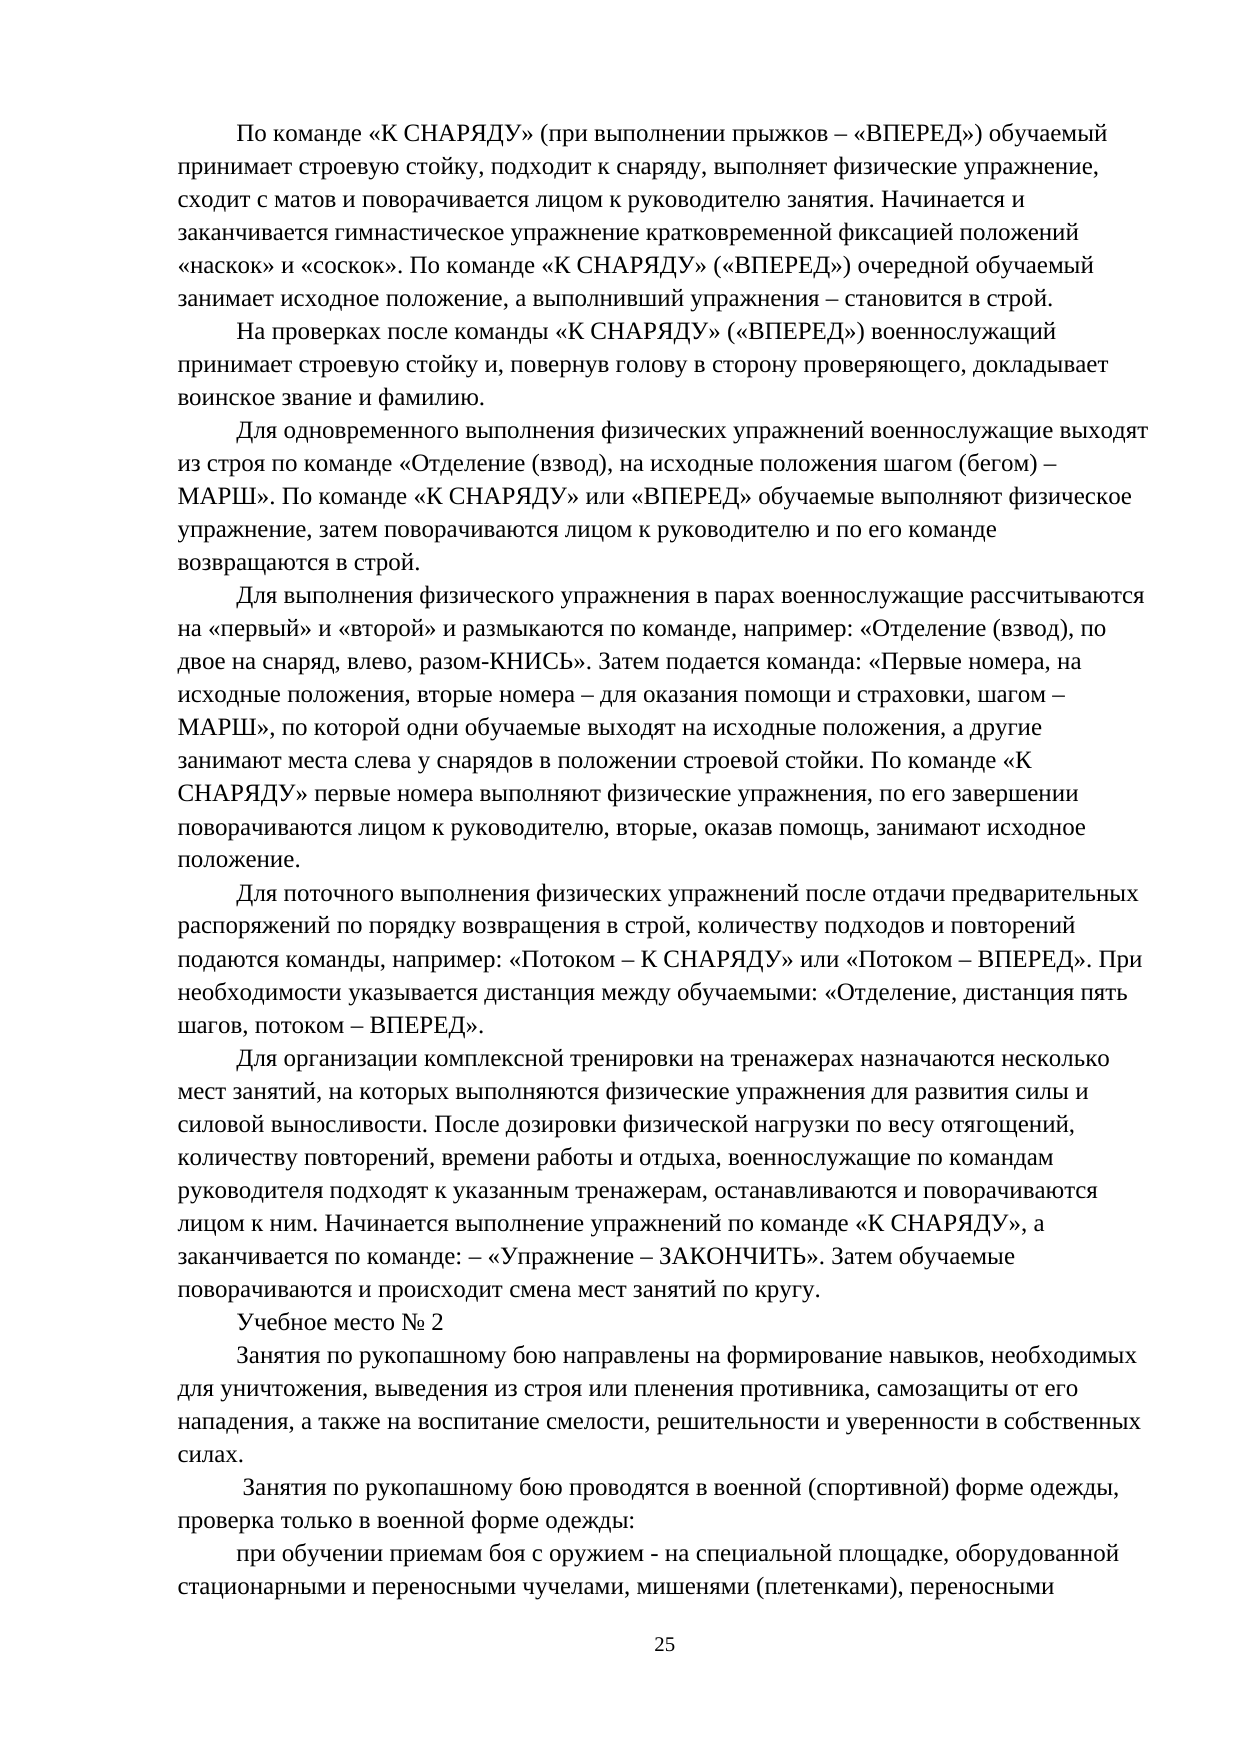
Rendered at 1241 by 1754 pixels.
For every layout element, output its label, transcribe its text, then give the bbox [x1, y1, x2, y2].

text По команде «К СНАРЯДУ» (при выполнении прыжков – «ВПЕРЕД») обучаемый принимает строевую стойку, подходит к снаряду, выполняет физические упражнение, сходит с матов и поворачивается лицом к руководителю занятия. Начинается и заканчивается гимнастическое упражнение кратковременной фиксацией положений «наскок» и «соскок». По команде «К СНАРЯДУ» («ВПЕРЕД») очередной обучаемый занимает исходное положение, а выполнивший упражнения – становится в строй. [177, 118, 1152, 312]
text На проверках после команды «К СНАРЯДУ» («ВПЕРЕД») военнослужащий принимает строевую стойку и, повернув голову в сторону проверяющего, докладывает воинское звание и фамилию. [177, 316, 1152, 411]
text Занятия по рукопашному бою направлены на формирование навыков, необходимых для уничтожения, выведения из строя или пленения противника, самозащиты от его нападения, а также на воспитание смелости, решительности и уверенности в собственных силах. [177, 1340, 1152, 1468]
text Для организации комплексной тренировки на тренажерах назначаются несколько мест занятий, на которых выполняются физические упражнения для развития силы и силовой выносливости. После дозировки физической нагрузки по весу отягощений, количеству повторений, времени работы и отдыха, военнослужащие по командам руководителя подходят к указанным тренажерам, останавливаются и поворачиваются лицом к ним. Начинается выполнение упражнений по команде «К СНАРЯДУ», а заканчивается по команде: – «Упражнение – ЗАКОНЧИТЬ». Затем обучаемые поворачиваются и происходит смена мест занятий по кругу. [177, 1043, 1152, 1303]
text Для одновременного выполнения физических упражнений военнослужащие выходят из строя по команде «Отделение (взвод), на исходные положения шагом (бегом) – МАРШ». По команде «К СНАРЯДУ» или «ВПЕРЕД» обучаемые выполняют физическое упражнение, затем поворачиваются лицом к руководителю и по его команде возвращаются в строй. [177, 415, 1152, 576]
text Учебное место № 2 [177, 1307, 1152, 1336]
text Занятия по рукопашному бою проводятся в военной (спортивной) форме одежды, проверка только в военной форме одежды: [177, 1472, 1152, 1534]
text Для поточного выполнения физических упражнений после отдачи предварительных распоряжений по порядку возвращения в строй, количеству подходов и повторений подаются команды, например: «Потоком – К СНАРЯДУ» или «Потоком – ВПЕРЕД». При необходимости указывается дистанция между обучаемыми: «Отделение, дистанция пять шагов, потоком – ВПЕРЕД». [177, 878, 1152, 1038]
text Для выполнения физического упражнения в парах военнослужащие рассчитываются на «первый» и «второй» и размыкаются по команде, например: «Отделение (взвод), по двое на снаряд, влево, разом-КНИСЬ». Затем подается команда: «Первые номера, на исходные положения, вторые номера – для оказания помощи и страховки, шагом – МАРШ», по которой одни обучаемые выходят на исходные положения, а другие занимают места слева у снарядов в положении строевой стойки. По команде «К СНАРЯДУ» первые номера выполняют физические упражнения, по его завершении поворачиваются лицом к руководителю, вторые, оказав помощь, занимают исходное положение. [177, 580, 1152, 873]
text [177, 1538, 1152, 1600]
